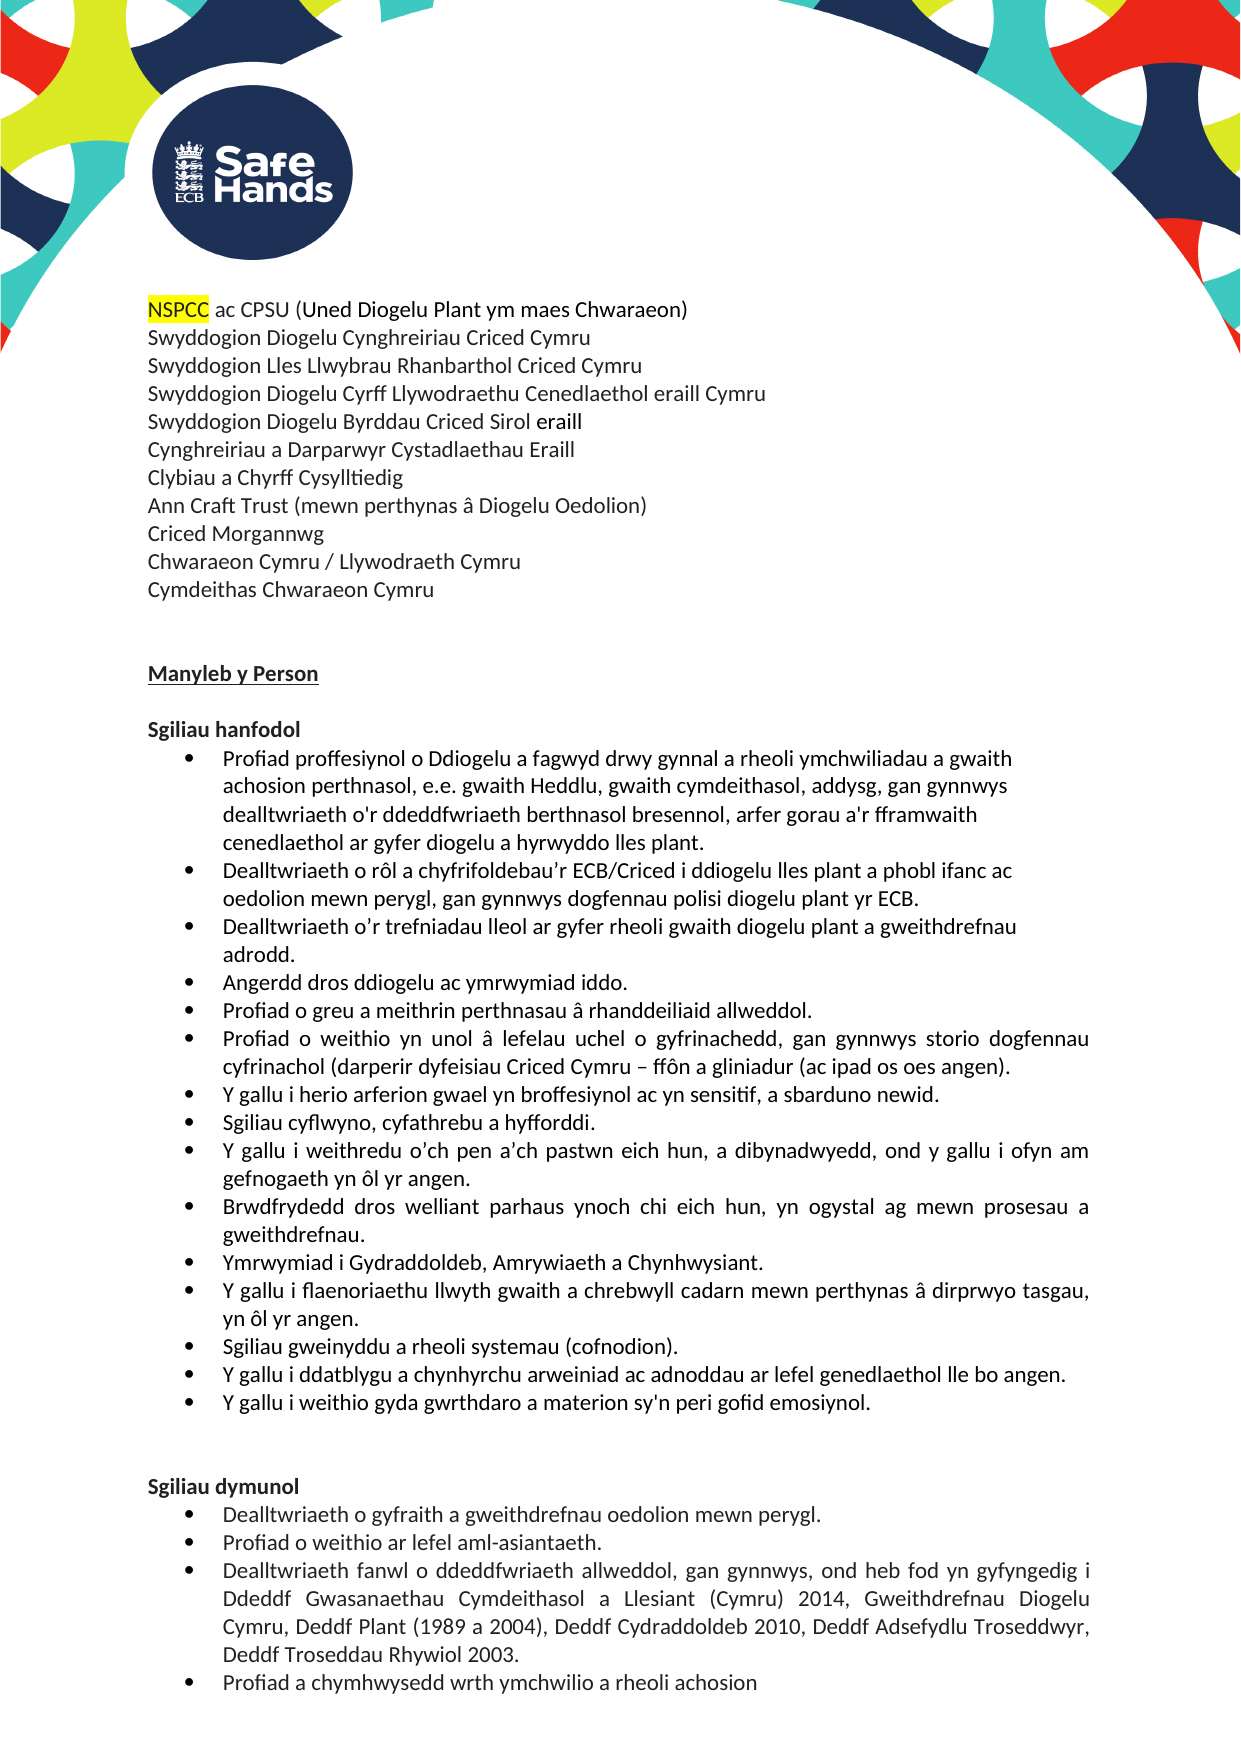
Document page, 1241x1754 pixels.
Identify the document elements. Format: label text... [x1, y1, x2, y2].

text NSPCC ac CPSU (Uned Diogelu Plant ym maes Chwaraeon) [209, 295, 1090, 323]
text Manyleb y Person [148, 659, 1090, 688]
text Ann Craft Trust (mewn perthynas â Diogelu Oedolion) [148, 491, 1090, 519]
list Y gallu i weithredu o’ch pen a’ch pastwn eich hun, a dibynadwyedd, ond y gallu i ofyn am gefnogaeth yn ôl yr angen. [185, 1136, 1090, 1192]
text Clybiau a Chyrff Cysylltiedig [148, 463, 1090, 491]
text Sgiliau hanfodol [148, 716, 1090, 744]
list Ymrwymiad i Gydraddoldeb, Amrywiaeth a Chynhwysiant. [185, 1248, 1090, 1276]
text Swyddogion Diogelu Byrddau Criced Sirol eraill [148, 407, 1090, 435]
text Criced Morgannwg [148, 519, 1090, 547]
list Profiad o weithio yn unol â lefelau uchel o gyfrinachedd, gan gynnwys storio dogfennau cyfrinachol (darperir dyfeisiau Criced Cymru – ffôn a gliniadur (ac ipad os oes angen). [185, 1024, 1090, 1080]
list Angerdd dros ddiogelu ac ymrwymiad iddo. [185, 968, 1090, 996]
list Profiad proffesiynol o Ddiogelu a fagwyd drwy gynnal a rheoli ymchwiliadau a gwaith achosion perthnasol, e.e. gwaith Heddlu, gwaith cymdeithasol, addysg, gan gynnwys dealltwriaeth o'r ddeddfwriaeth berthnasol bresennol, arfer gorau a'r fframwaith cenedlaethol ar gyfer diogelu a hyrwyddo lles plant. [185, 744, 1090, 856]
list Sgiliau cyflwyno, cyfathrebu a hyfforddi. [185, 1108, 1090, 1136]
list Profiad o greu a meithrin perthnasau â rhanddeiliaid allweddol. [185, 996, 1090, 1024]
list Y gallu i herio arferion gwael yn broffesiynol ac yn sensitif, a sbarduno newid. [185, 1080, 1090, 1108]
list Profiad o weithio ar lefel aml-asiantaeth. [185, 1528, 1090, 1556]
list Dealltwriaeth fanwl o ddeddfwriaeth allweddol, gan gynnwys, ond heb fod yn gyfyngedig i Ddeddf Gwasanaethau Cymdeithasol a Llesiant (Cymru) 2014, Gweithdrefnau Diogelu Cymru, Deddf Plant (1989 a 2004), Deddf Cydraddoldeb 2010, Deddf Adsefydlu Troseddwyr, Deddf Troseddau Rhywiol 2003. [185, 1556, 1090, 1668]
list Y gallu i ddatblygu a chynhyrchu arweiniad ac adnoddau ar lefel genedlaethol lle bo angen. [185, 1360, 1090, 1388]
text Swyddogion Diogelu Cynghreiriau Criced Cymru [148, 323, 1090, 351]
list Profiad a chymhwysedd wrth ymchwilio a rheoli achosion [185, 1668, 1090, 1696]
text Swyddogion Diogelu Cyrff Llywodraethu Cenedlaethol eraill Cymru [148, 379, 1090, 407]
list Dealltwriaeth o gyfraith a gweithdrefnau oedolion mewn perygl. [185, 1500, 1090, 1528]
text Swyddogion Lles Llwybrau Rhanbarthol Criced Cymru [148, 351, 1090, 379]
list Y gallu i flaenoriaethu llwyth gwaith a chrebwyll cadarn mewn perthynas â dirprwyo tasgau, yn ôl yr angen. [185, 1276, 1090, 1332]
text Cynghreiriau a Darparwyr Cystadlaethau Eraill [148, 435, 1090, 463]
text Chwaraeon Cymru / Llywodraeth Cymru [148, 547, 1090, 576]
picture [0, 0, 1241, 388]
text Sgiliau dymunol [148, 1472, 1090, 1500]
list Brwdfrydedd dros welliant parhaus ynoch chi eich hun, yn ogystal ag mewn prosesau a gweithdrefnau. [185, 1192, 1090, 1248]
list Dealltwriaeth o’r trefniadau lleol ar gyfer rheoli gwaith diogelu plant a gweithdrefnau adrodd. [185, 912, 1090, 968]
list Y gallu i weithio gyda gwrthdaro a materion sy'n peri gofid emosiynol. [185, 1388, 1090, 1416]
text Cymdeithas Chwaraeon Cymru [148, 576, 1090, 603]
list Sgiliau gweinyddu a rheoli systemau (cofnodion). [185, 1332, 1090, 1360]
list Dealltwriaeth o rôl a chyfrifoldebau’r ECB/Criced i ddiogelu lles plant a phobl ifanc ac oedolion mewn perygl, gan gynnwys dogfennau polisi diogelu plant yr ECB. [185, 856, 1090, 912]
